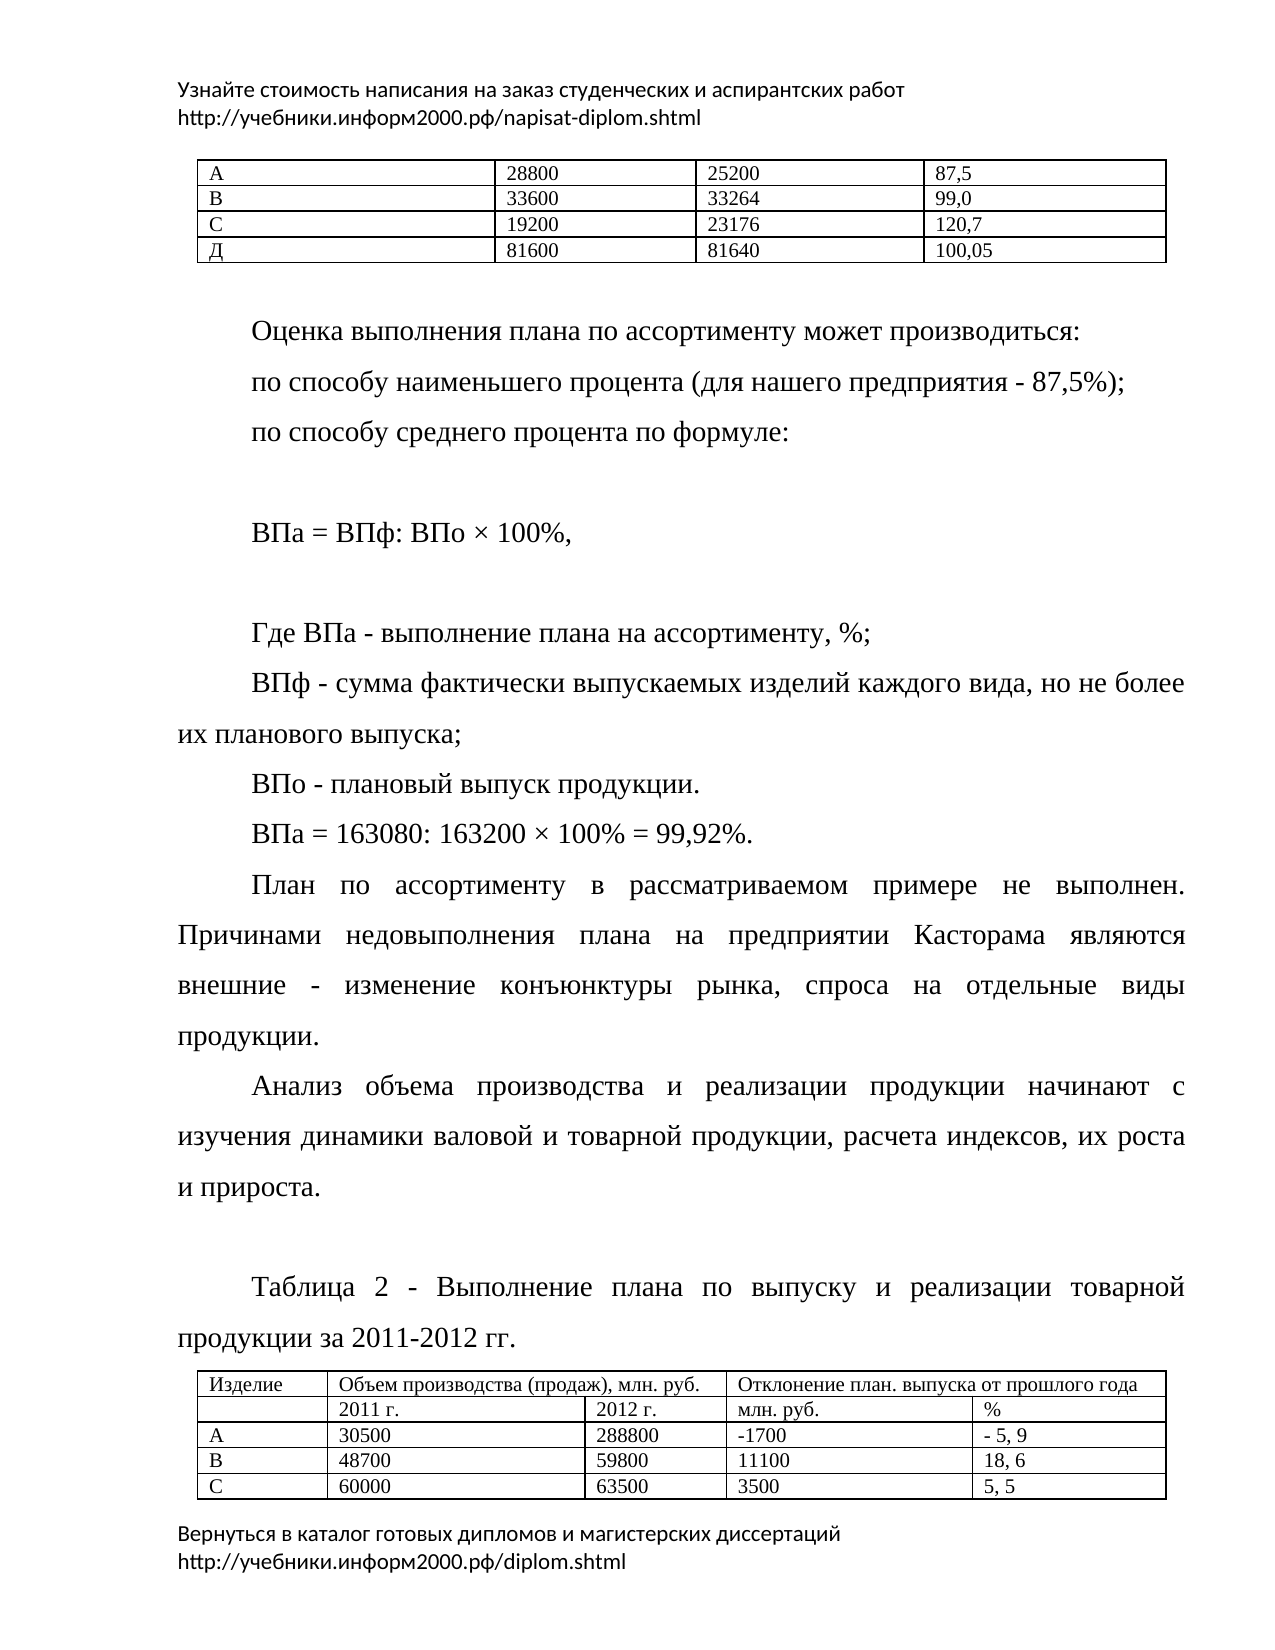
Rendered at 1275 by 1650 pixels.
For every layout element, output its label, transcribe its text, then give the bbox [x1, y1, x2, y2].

table_cell 11100 [727, 1448, 972, 1472]
table_cell 33600 [496, 186, 695, 210]
table_cell В [198, 186, 494, 210]
table_cell С [198, 212, 494, 236]
table_cell А [198, 1423, 327, 1447]
text Где ВПа - выполнение плана на ассортименту, %; [177, 615, 1186, 649]
table_header Отклонение план. выпуска от прошлого года [727, 1372, 1165, 1396]
text Таблица 2 - Выполнение плана по выпуску и реализации товарной продукции за 2011-2012 гг. [177, 1269, 1186, 1353]
table_cell 100,05 [925, 238, 1165, 262]
table_cell 19200 [496, 212, 695, 236]
table_cell 2011 г. [328, 1397, 584, 1421]
table_cell 33264 [697, 186, 923, 210]
table_cell 81600 [496, 238, 695, 262]
table_cell 81640 [697, 238, 923, 262]
table_cell 23176 [697, 212, 923, 236]
table_cell Д [198, 238, 494, 262]
table_cell 48700 [328, 1448, 584, 1472]
text по способу среднего процента по формуле: [177, 414, 1186, 448]
table_cell В [198, 1448, 327, 1472]
table_cell 18, 6 [973, 1448, 1165, 1472]
table_cell 288800 [586, 1423, 726, 1447]
text ВПф - сумма фактически выпускаемых изделий каждого вида, но не более их планового выпуска; [177, 666, 1186, 749]
table_cell 87,5 [925, 161, 1165, 185]
text по способу наименьшего процента (для нашего предприятия - 87,5%); [177, 364, 1186, 397]
table_cell 30500 [328, 1423, 584, 1447]
text Анализ объема производства и реализации продукции начинают с изучения динамики валовой и товарной продукции, расчета индексов, их роста и прироста. [177, 1068, 1186, 1202]
table_cell 3500 [727, 1474, 972, 1498]
table_cell 59800 [586, 1448, 726, 1472]
table_cell -1700 [727, 1423, 972, 1447]
text ВПа = ВПф: ВПо × 100%, [177, 515, 1186, 548]
table_cell 60000 [328, 1474, 584, 1498]
table_cell % [973, 1397, 1165, 1421]
table_header Объем производства (продаж), млн. руб. [328, 1372, 726, 1396]
table_cell 5, 5 [973, 1474, 1165, 1498]
table_cell млн. руб. [727, 1397, 972, 1421]
table_cell А [198, 161, 494, 185]
text План по ассортименту в рассматриваемом примере не выполнен. Причинами недовыполнения плана на предприятии Касторама являются внешние - изменение конъюнктуры рынка, спроса на отдельные виды продукции. [177, 867, 1186, 1051]
table_cell 25200 [697, 161, 923, 185]
table_cell С [198, 1474, 327, 1498]
table_cell [198, 1397, 327, 1421]
table_cell 120,7 [925, 212, 1165, 236]
text ВПо - плановый выпуск продукции. [177, 766, 1186, 800]
text Оценка выполнения плана по ассортименту может производиться: [177, 313, 1186, 347]
table_cell - 5, 9 [973, 1423, 1165, 1447]
table_cell 2012 г. [586, 1397, 726, 1421]
table_cell 28800 [496, 161, 695, 185]
table_header Изделие [198, 1372, 327, 1396]
text ВПа = 163080: 163200 × 100% = 99,92%. [177, 817, 1186, 850]
table_cell 63500 [586, 1474, 726, 1498]
table_cell 99,0 [925, 186, 1165, 210]
